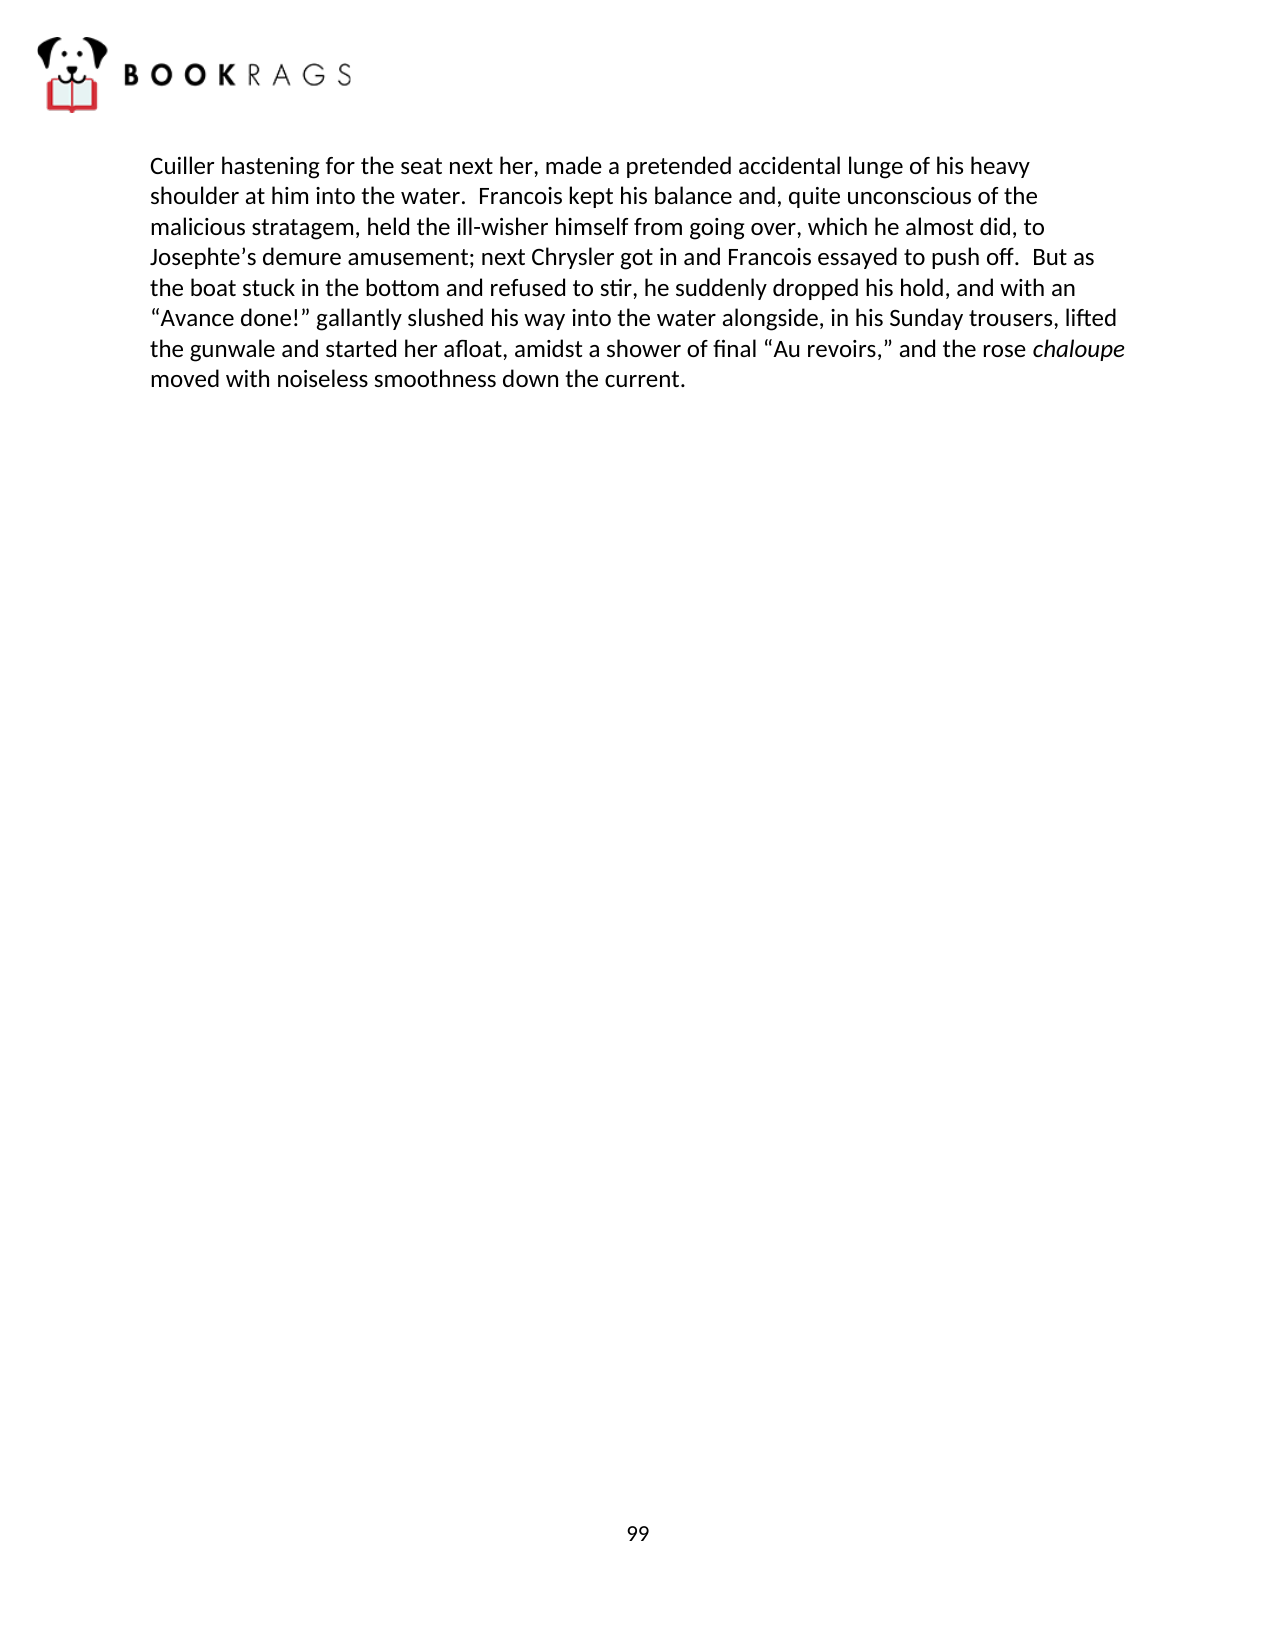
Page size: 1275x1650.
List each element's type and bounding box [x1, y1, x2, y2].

text [150, 150, 1125, 394]
picture [37, 37, 351, 113]
